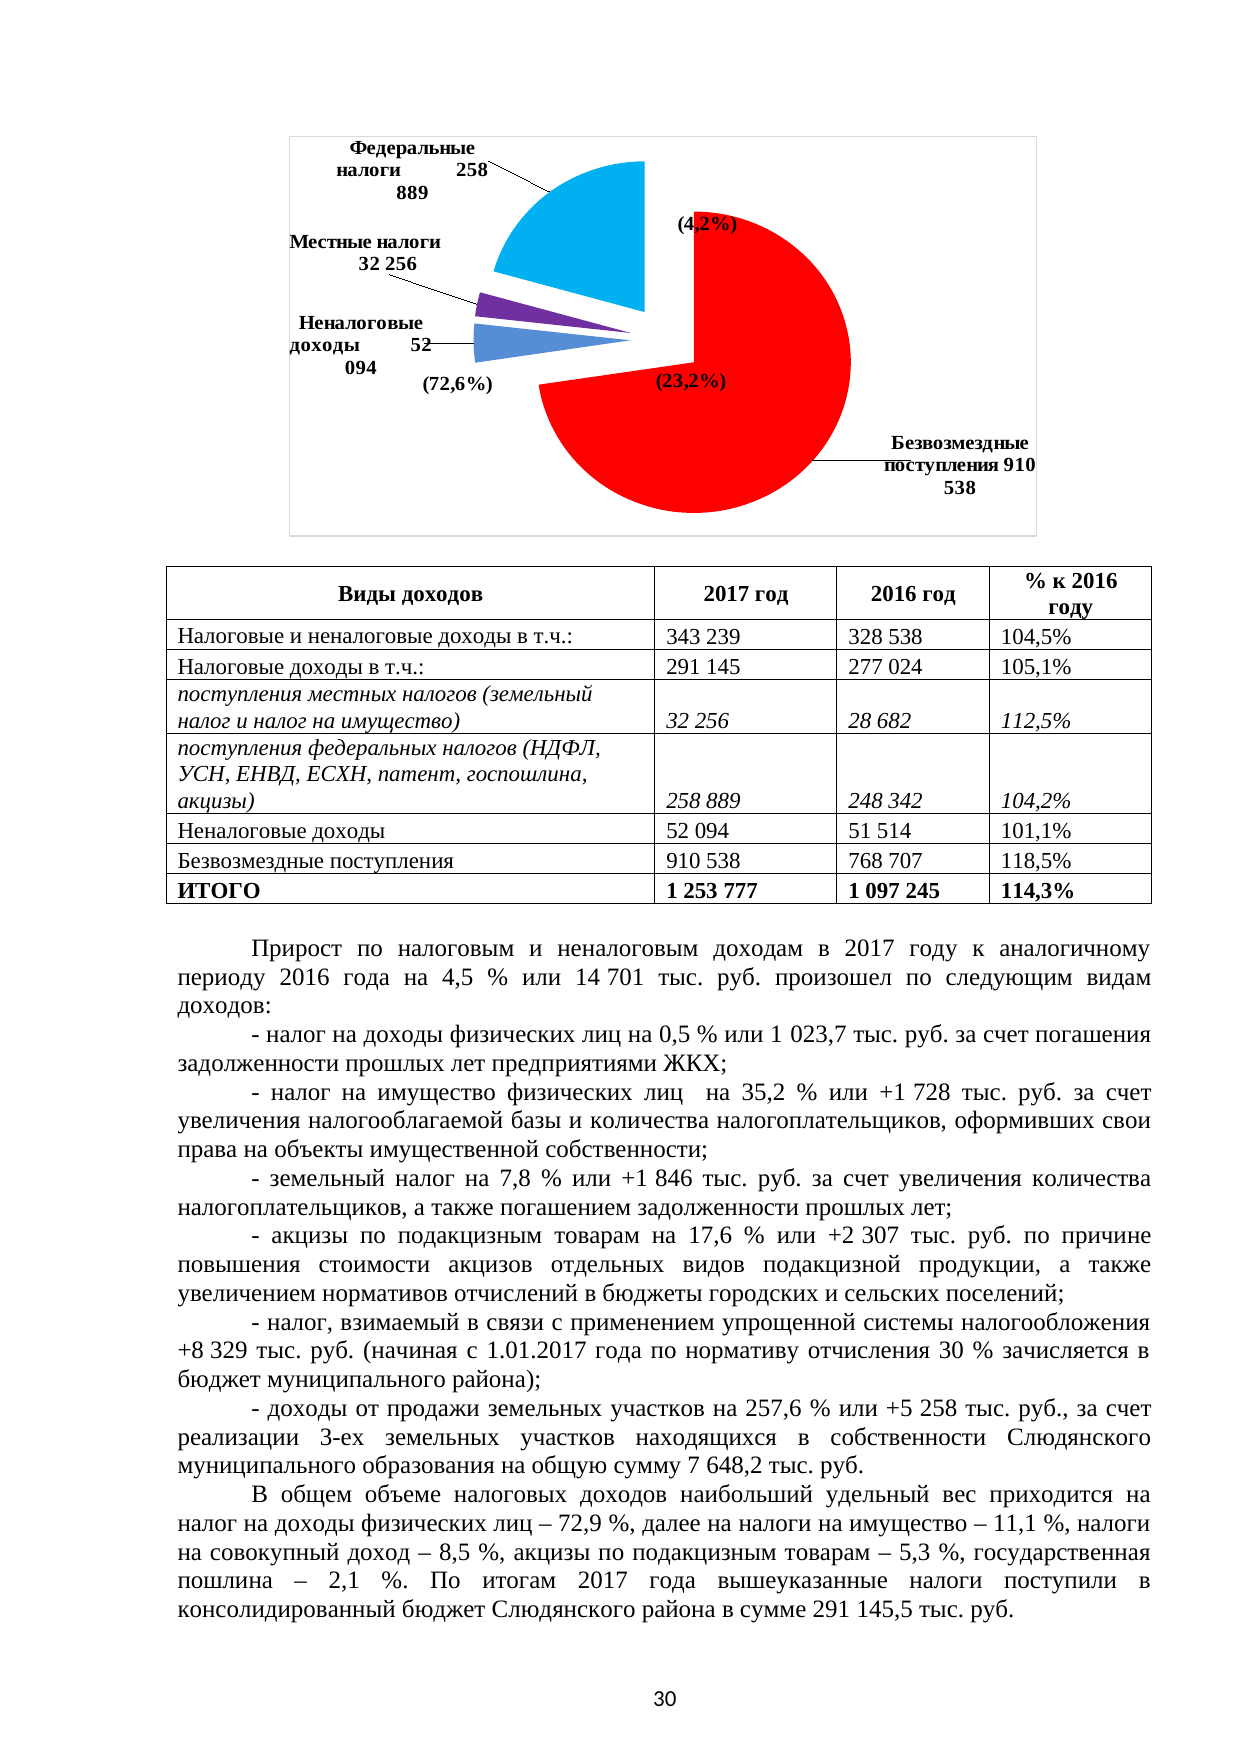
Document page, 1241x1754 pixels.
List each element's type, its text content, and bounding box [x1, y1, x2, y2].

table_cell 248 342 [837, 734, 989, 813]
table_header 2017 год [655, 567, 836, 619]
table_cell 343 239 [655, 620, 836, 649]
table_header 2016 год [837, 567, 989, 619]
table_cell 28 682 [837, 680, 989, 733]
table_cell 52 094 [655, 814, 836, 843]
table_cell 114,3% [990, 874, 1151, 903]
table_cell поступления федеральных налогов (НДФЛ, УСН, ЕНВД, ЕСХН, патент, госпошлина, акцизы) [167, 734, 654, 813]
table_cell 258 889 [655, 734, 836, 813]
table_cell 277 024 [837, 650, 989, 679]
table_cell 101,1% [990, 814, 1151, 843]
table_header Виды доходов [167, 567, 654, 619]
table_cell 112,5% [990, 680, 1151, 733]
table_cell поступления местных налогов (земельный налог и налог на имущество) [167, 680, 654, 733]
table_cell 118,5% [990, 844, 1151, 873]
table_cell 1 253 777 [655, 874, 836, 903]
table_cell 51 514 [837, 814, 989, 843]
table_cell 768 707 [837, 844, 989, 873]
table_cell Неналоговые доходы [167, 814, 654, 843]
text - акцизы по подакцизным товарам на 17,6 % или +2 307 тыс. руб. по причине повышения стоимости акцизов отдельных видов подакцизной продукции, а также увеличением нормативов отчислений в бюджеты городских и сельских поселений; [177, 1221, 1152, 1307]
text - земельный налог на 7,8 % или +1 846 тыс. руб. за счет увеличения количества налогоплательщиков, а также погашением задолженности прошлых лет; [177, 1163, 1152, 1221]
text - налог на имущество физических лиц на 35,2 % или +1 728 тыс. руб. за счет увеличения налогооблагаемой базы и количества налогоплательщиков, оформивших свои права на объекты имущественной собственности; [177, 1077, 1152, 1163]
text Прирост по налоговым и неналоговым доходам в 2017 году к аналогичному периоду 2016 года на 4,5 % или 14 701 тыс. руб. произошел по следующим видам доходов: [177, 933, 1152, 1019]
table_cell Налоговые и неналоговые доходы в т.ч.: [167, 620, 654, 649]
table_cell Налоговые доходы в т.ч.: [167, 650, 654, 679]
table_cell 105,1% [990, 650, 1151, 679]
table_header % к 2016 году [990, 567, 1151, 619]
table_cell 104,2% [990, 734, 1151, 813]
text - налог, взимаемый в связи с применением упрощенной системы налогообложения +8 329 тыс. руб. (начиная с 1.01.2017 года по нормативу отчисления 30 % зачисляется в бюджет муниципального района); [177, 1307, 1152, 1393]
table_cell 328 538 [837, 620, 989, 649]
table_cell 291 145 [655, 650, 836, 679]
table_cell ИТОГО [167, 874, 654, 903]
table_cell 1 097 245 [837, 874, 989, 903]
table_cell Безвозмездные поступления [167, 844, 654, 873]
text - налог на доходы физических лиц на 0,5 % или 1 023,7 тыс. руб. за счет погашения задолженности прошлых лет предприятиями ЖКХ; [177, 1019, 1152, 1077]
table_cell 32 256 [655, 680, 836, 733]
text В общем объеме налоговых доходов наибольший удельный вес приходится на налог на доходы физических лиц – 72,9 %, далее на налоги на имущество – 11,1 %, налоги на совокупный доход – 8,5 %, акцизы по подакцизным товарам – 5,3 %, государственная пошлина – 2,1 %. По итогам 2017 года вышеуказанные налоги поступили в консолидированный бюджет Слюдянского района в сумме 291 145,5 тыс. руб. [177, 1479, 1152, 1623]
table_cell 910 538 [655, 844, 836, 873]
table_cell 104,5% [990, 620, 1151, 649]
text - доходы от продажи земельных участков на 257,6 % или +5 258 тыс. руб., за счет реализации 3-ех земельных участков находящихся в собственности Слюдянского муниципального образования на общую сумму 7 648,2 тыс. руб. [177, 1393, 1152, 1479]
